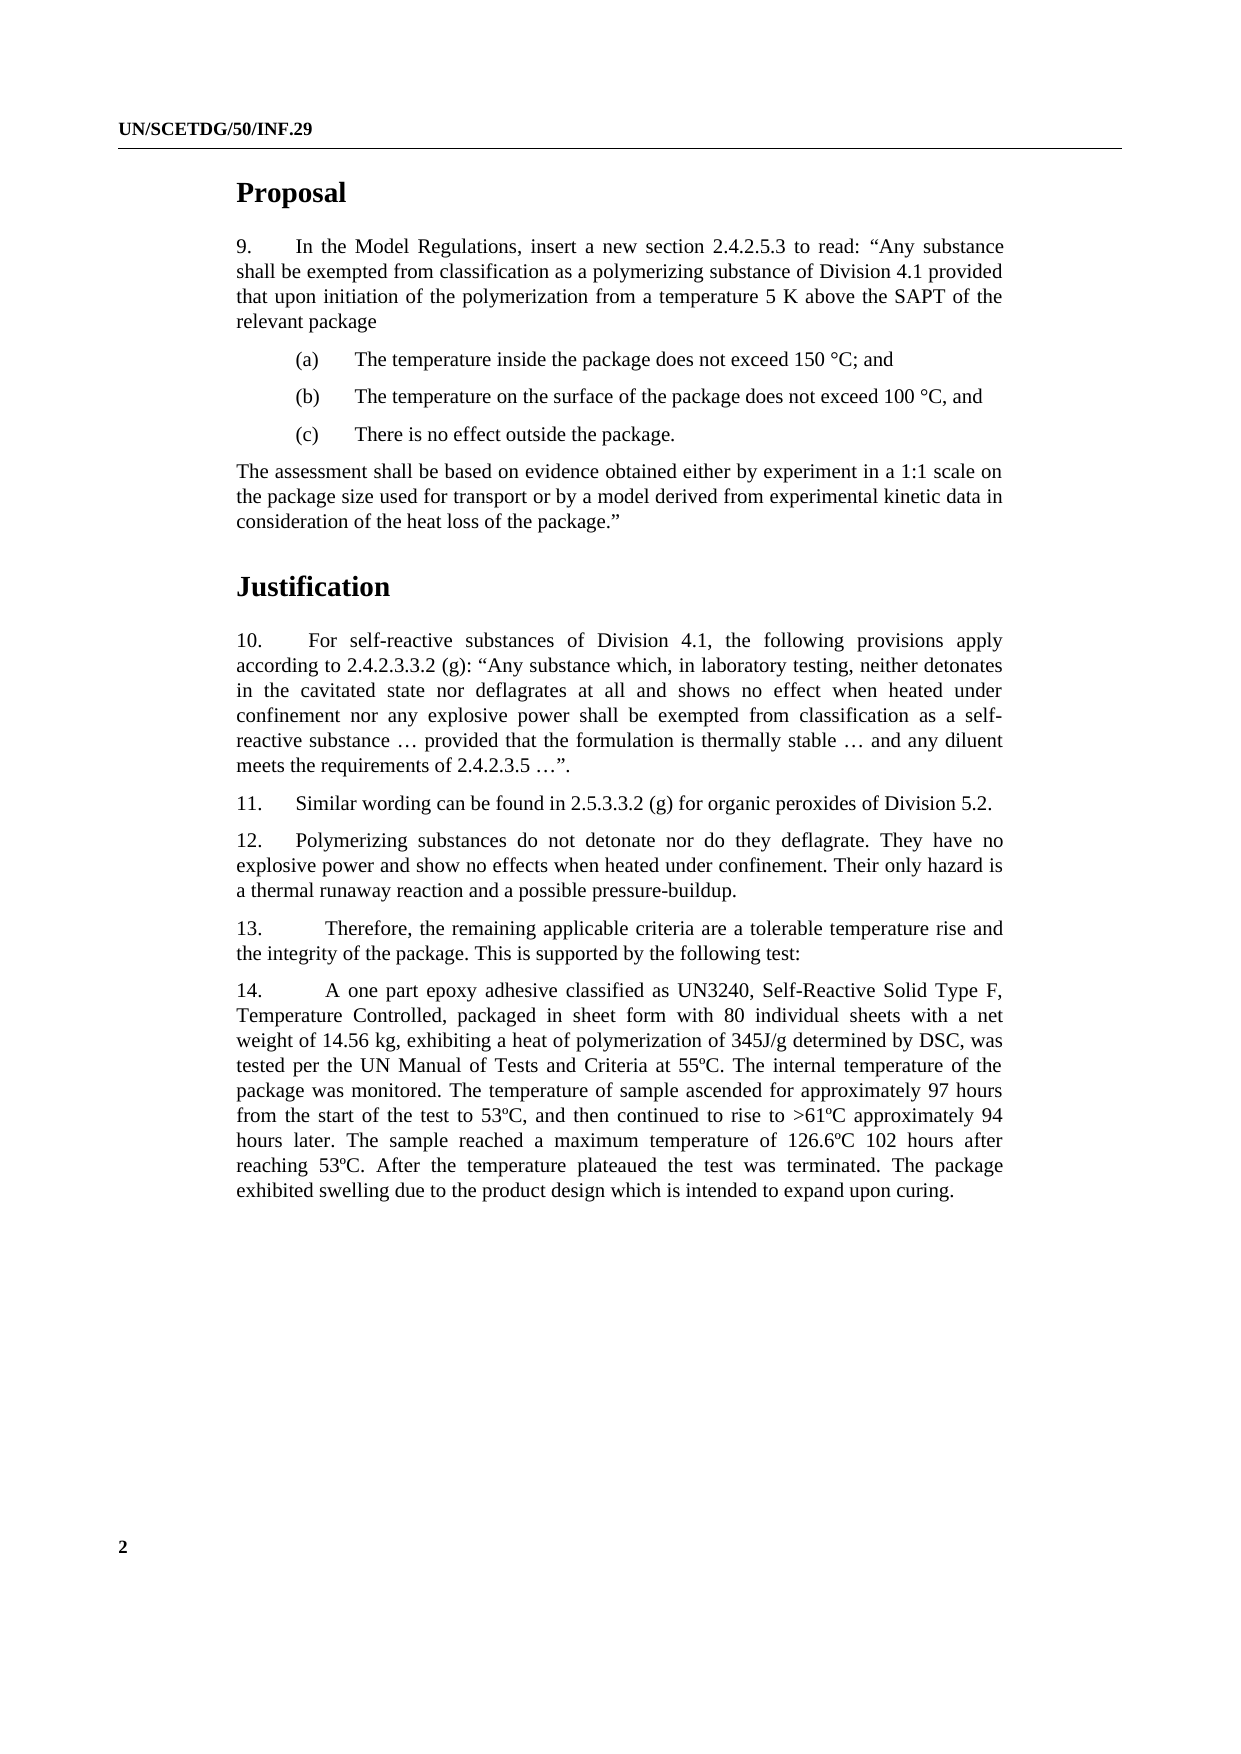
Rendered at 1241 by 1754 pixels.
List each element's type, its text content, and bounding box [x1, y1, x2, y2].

text Justification [236, 571, 1004, 602]
text Proposal [236, 177, 1004, 208]
list In the Model Regulations, insert a new section 2.4.2.5.3 to read: “Any substance shall be exempted from classification as a polymerizing substance of Division 4.1 provided that upon initiation of the polymerization from a temperature 5 K above the SAPT of the relevant package [236, 233, 1004, 333]
text (a) The temperature inside the package does not exceed 150 °C; and [295, 346, 1004, 371]
list Polymerizing substances do not detonate nor do they deflagrate. They have no explosive power and show no effects when heated under confinement. Their only hazard is a thermal runaway reaction and a possible pressure-buildup. [236, 827, 1004, 902]
list A one part epoxy adhesive classified as UN3240, Self-Reactive Solid Type F, Temperature Controlled, packaged in sheet form with 80 individual sheets with a net weight of 14.56 kg, exhibiting a heat of polymerization of 345J/g determined by DSC, was tested per the UN Manual of Tests and Criteria at 55ºC. The internal temperature of the package was monitored. The temperature of sample ascended for approximately 97 hours from the start of the test to 53ºC, and then continued to rise to >61ºC approximately 94 hours later. The sample reached a maximum temperature of 126.6ºC 102 hours after reaching 53ºC. After the temperature plateaued the test was terminated. The package exhibited swelling due to the product design which is intended to expand upon curing. [236, 977, 1004, 1202]
text (c) There is no effect outside the package. [295, 421, 1004, 446]
list Similar wording can be found in 2.5.3.3.2 (g) for organic peroxides of Division 5.2. [236, 790, 1004, 815]
list For self-reactive substances of Division 4.1, the following provisions apply according to 2.4.2.3.3.2 (g): “Any substance which, in laboratory testing, neither detonates in the cavitated state nor deflagrates at all and shows no effect when heated under confinement nor any explosive power shall be exempted from classification as a self-reactive substance … provided that the formulation is thermally stable … and any diluent meets the requirements of 2.4.2.3.5 …”. [236, 627, 1004, 777]
text The assessment shall be based on evidence obtained either by experiment in a 1:1 scale on the package size used for transport or by a model derived from experimental kinetic data in consideration of the heat loss of the package.” [236, 458, 1004, 533]
text (b) The temperature on the surface of the package does not exceed 100 °C, and [295, 383, 1004, 408]
list Therefore, the remaining applicable criteria are a tolerable temperature rise and the integrity of the package. This is supported by the following test: [236, 915, 1004, 965]
